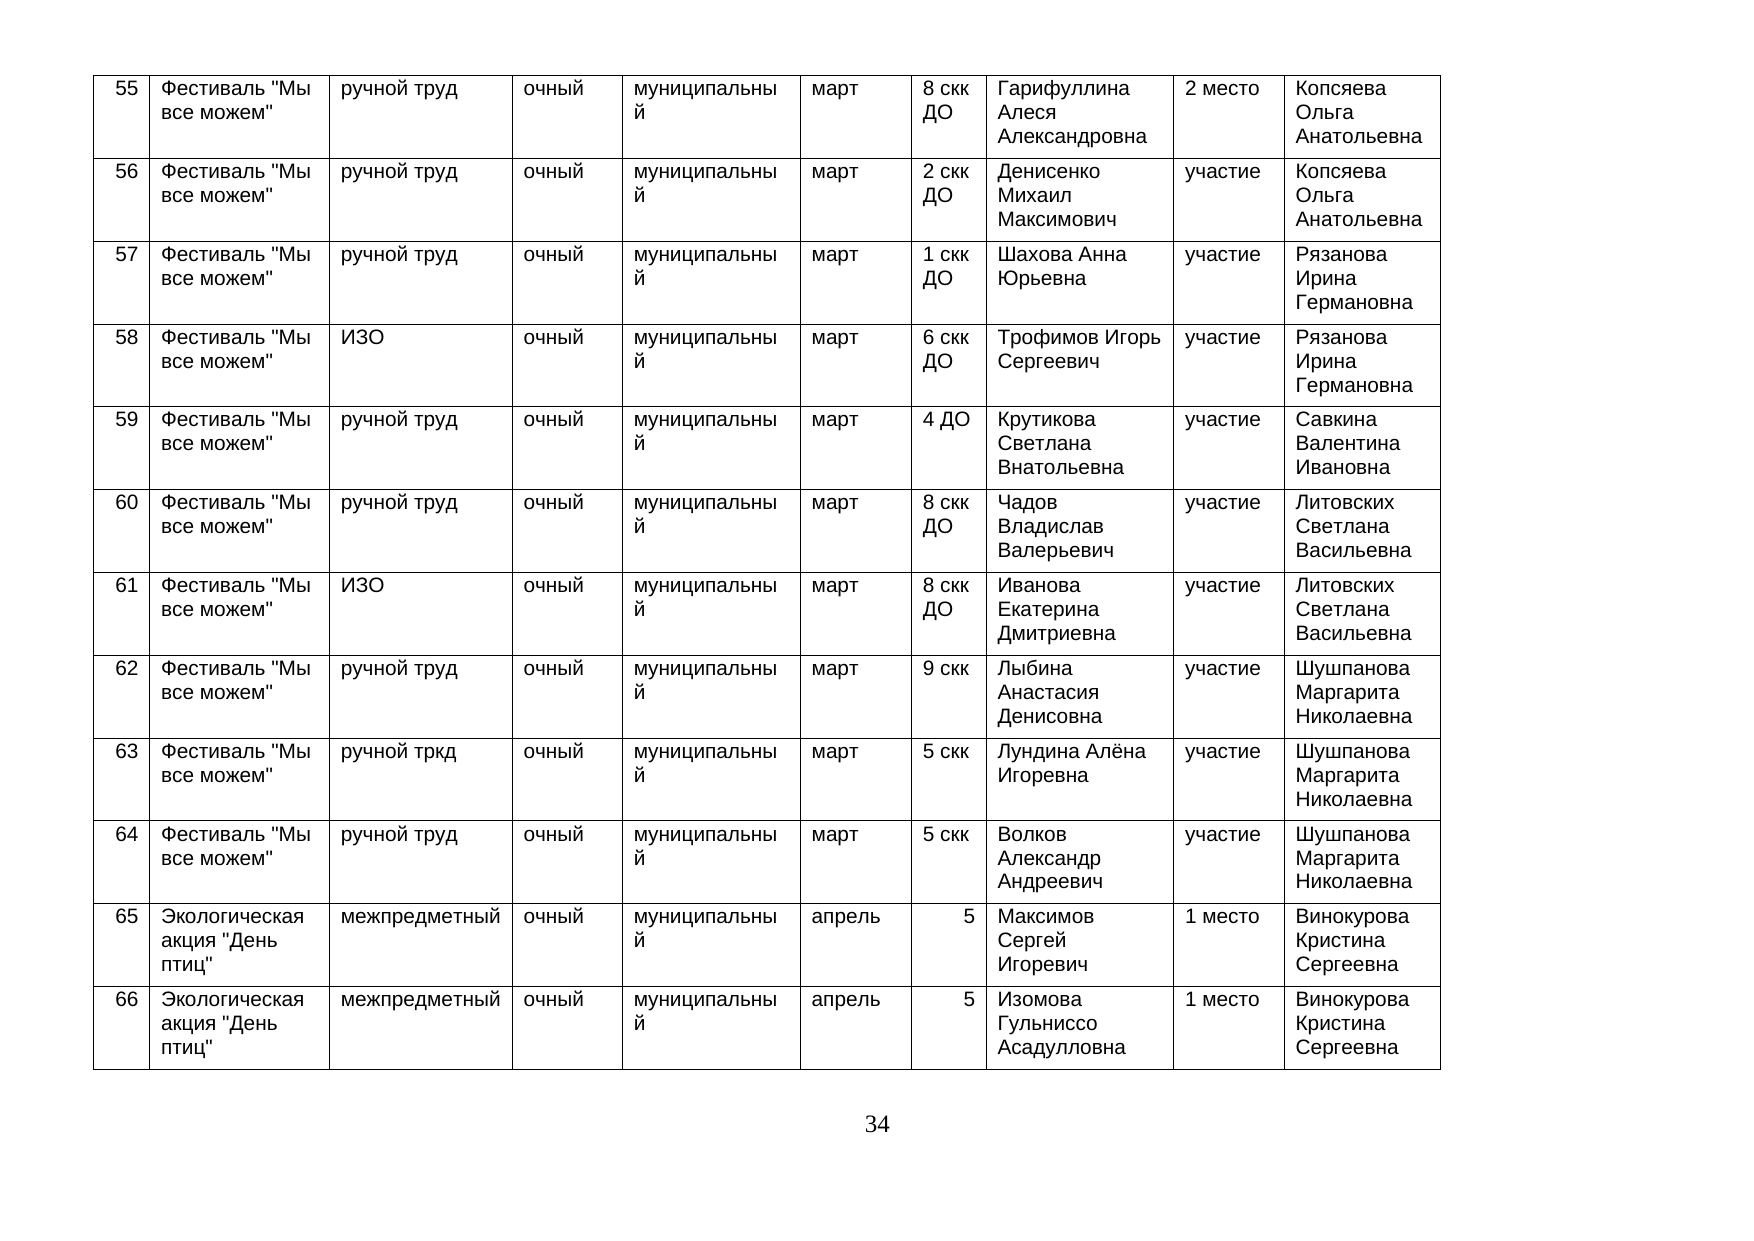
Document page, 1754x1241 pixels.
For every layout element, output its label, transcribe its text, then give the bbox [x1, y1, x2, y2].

table_cell Фестиваль "Мы все можем" [150, 573, 329, 655]
table_cell очный [513, 407, 622, 489]
table_cell Лыбина Анастасия Денисовна [987, 656, 1173, 737]
table_cell 61 [94, 573, 149, 655]
table_cell Изомова Гульниссо Асадулловна [987, 987, 1173, 1069]
table_cell 56 [94, 159, 149, 241]
table_cell Шушпанова Маргарита Николаевна [1285, 656, 1440, 737]
table_cell муниципальный [623, 656, 800, 737]
table_cell 66 [94, 987, 149, 1069]
table_cell Гарифуллина Алеся Александровна [987, 76, 1173, 158]
table_cell Винокурова Кристина Сергеевна [1285, 904, 1440, 986]
table_cell 1 место [1174, 987, 1284, 1069]
table_cell межпредметный [330, 904, 512, 986]
table_cell март [801, 325, 911, 406]
table_cell Рязанова Ирина Германовна [1285, 325, 1440, 406]
table_cell очный [513, 987, 622, 1069]
table_cell Лундина Алёна Игоревна [987, 739, 1173, 820]
table_cell очный [513, 573, 622, 655]
table_cell март [801, 573, 911, 655]
table_cell муниципальный [623, 573, 800, 655]
table_cell март [801, 490, 911, 572]
table_cell 4 ДО [912, 407, 986, 489]
table_cell март [801, 739, 911, 820]
table_cell ручной труд [330, 407, 512, 489]
table_cell ручной труд [330, 821, 512, 903]
table_cell очный [513, 159, 622, 241]
table_cell 8 скк ДО [912, 76, 986, 158]
table_cell Фестиваль "Мы все можем" [150, 656, 329, 737]
table_cell муниципальный [623, 904, 800, 986]
table_cell муниципальный [623, 987, 800, 1069]
table_cell 8 скк ДО [912, 573, 986, 655]
table_cell 59 [94, 407, 149, 489]
table_cell 9 скк [912, 656, 986, 737]
table_cell март [801, 821, 911, 903]
table_cell 5 скк [912, 739, 986, 820]
table_cell Трофимов Игорь Сергеевич [987, 325, 1173, 406]
table_cell ручной труд [330, 656, 512, 737]
table_cell муниципальный [623, 407, 800, 489]
table_cell ИЗО [330, 325, 512, 406]
table_cell март [801, 159, 911, 241]
table_cell очный [513, 76, 622, 158]
table_cell участие [1174, 573, 1284, 655]
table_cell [150, 987, 329, 1069]
table_cell Фестиваль "Мы все можем" [150, 821, 329, 903]
table_cell март [801, 407, 911, 489]
table_cell 55 [94, 76, 149, 158]
table_cell 6 скк ДО [912, 325, 986, 406]
table_cell муниципальный [623, 490, 800, 572]
table_cell Шахова Анна Юрьевна [987, 242, 1173, 323]
table_cell межпредметный [330, 987, 512, 1069]
table_cell Шушпанова Маргарита Николаевна [1285, 739, 1440, 820]
table_cell Иванова Екатерина Дмитриевна [987, 573, 1173, 655]
table_cell участие [1174, 490, 1284, 572]
table_cell 2 место [1174, 76, 1284, 158]
table_cell Фестиваль "Мы все можем" [150, 325, 329, 406]
table_cell участие [1174, 407, 1284, 489]
table_cell участие [1174, 821, 1284, 903]
table_cell 58 [94, 325, 149, 406]
table_cell Чадов Владислав Валерьевич [987, 490, 1173, 572]
table_cell 60 [94, 490, 149, 572]
table_cell ручной труд [330, 76, 512, 158]
table_cell март [801, 242, 911, 323]
table_cell ручной труд [330, 242, 512, 323]
table_cell Максимов Сергей Игоревич [987, 904, 1173, 986]
table_cell Копсяева Ольга Анатольевна [1285, 76, 1440, 158]
table_cell муниципальный [623, 325, 800, 406]
table_cell Крутикова Светлана Внатольевна [987, 407, 1173, 489]
table_cell 2 скк ДО [912, 159, 986, 241]
table_cell апрель [801, 987, 911, 1069]
table_cell 62 [94, 656, 149, 737]
table_cell очный [513, 739, 622, 820]
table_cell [1285, 987, 1440, 1069]
table_cell ручной труд [330, 490, 512, 572]
table_cell муниципальный [623, 76, 800, 158]
table_cell 5 [912, 987, 986, 1069]
table_cell 65 [94, 904, 149, 986]
table_cell муниципальный [623, 159, 800, 241]
table_cell Савкина Валентина Ивановна [1285, 407, 1440, 489]
table_cell март [801, 656, 911, 737]
table_cell 64 [94, 821, 149, 903]
table_cell Фестиваль "Мы все можем" [150, 739, 329, 820]
table_cell Денисенко Михаил Максимович [987, 159, 1173, 241]
table_cell ручной тркд [330, 739, 512, 820]
table_cell Фестиваль "Мы все можем" [150, 159, 329, 241]
table_cell Фестиваль "Мы все можем" [150, 242, 329, 323]
table_cell Шушпанова Маргарита Николаевна [1285, 821, 1440, 903]
table_cell Экологическая акция "День птиц" [150, 904, 329, 986]
table_cell 63 [94, 739, 149, 820]
table_cell очный [513, 656, 622, 737]
table_cell 57 [94, 242, 149, 323]
table_cell Фестиваль "Мы все можем" [150, 407, 329, 489]
table_cell участие [1174, 242, 1284, 323]
table_cell ИЗО [330, 573, 512, 655]
table_cell очный [513, 242, 622, 323]
table_cell очный [513, 904, 622, 986]
table_cell очный [513, 821, 622, 903]
table_cell 1 место [1174, 904, 1284, 986]
table_cell Литовских Светлана Васильевна [1285, 573, 1440, 655]
table_cell 1 скк ДО [912, 242, 986, 323]
table_cell 5 [912, 904, 986, 986]
table_cell Волков Александр Андреевич [987, 821, 1173, 903]
table_cell участие [1174, 159, 1284, 241]
table_cell март [801, 76, 911, 158]
table_cell апрель [801, 904, 911, 986]
table_cell участие [1174, 739, 1284, 820]
table_cell муниципальный [623, 739, 800, 820]
table_cell очный [513, 490, 622, 572]
table_cell участие [1174, 325, 1284, 406]
table_cell 5 скк [912, 821, 986, 903]
table_cell 8 скк ДО [912, 490, 986, 572]
table_cell участие [1174, 656, 1284, 737]
table_cell очный [513, 325, 622, 406]
table_cell Фестиваль "Мы все можем" [150, 76, 329, 158]
table_cell Литовских Светлана Васильевна [1285, 490, 1440, 572]
table_cell Копсяева Ольга Анатольевна [1285, 159, 1440, 241]
table_cell Фестиваль "Мы все можем" [150, 490, 329, 572]
table_cell муниципальный [623, 821, 800, 903]
table_cell ручной труд [330, 159, 512, 241]
table_cell Рязанова Ирина Германовна [1285, 242, 1440, 323]
table_cell муниципальный [623, 242, 800, 323]
